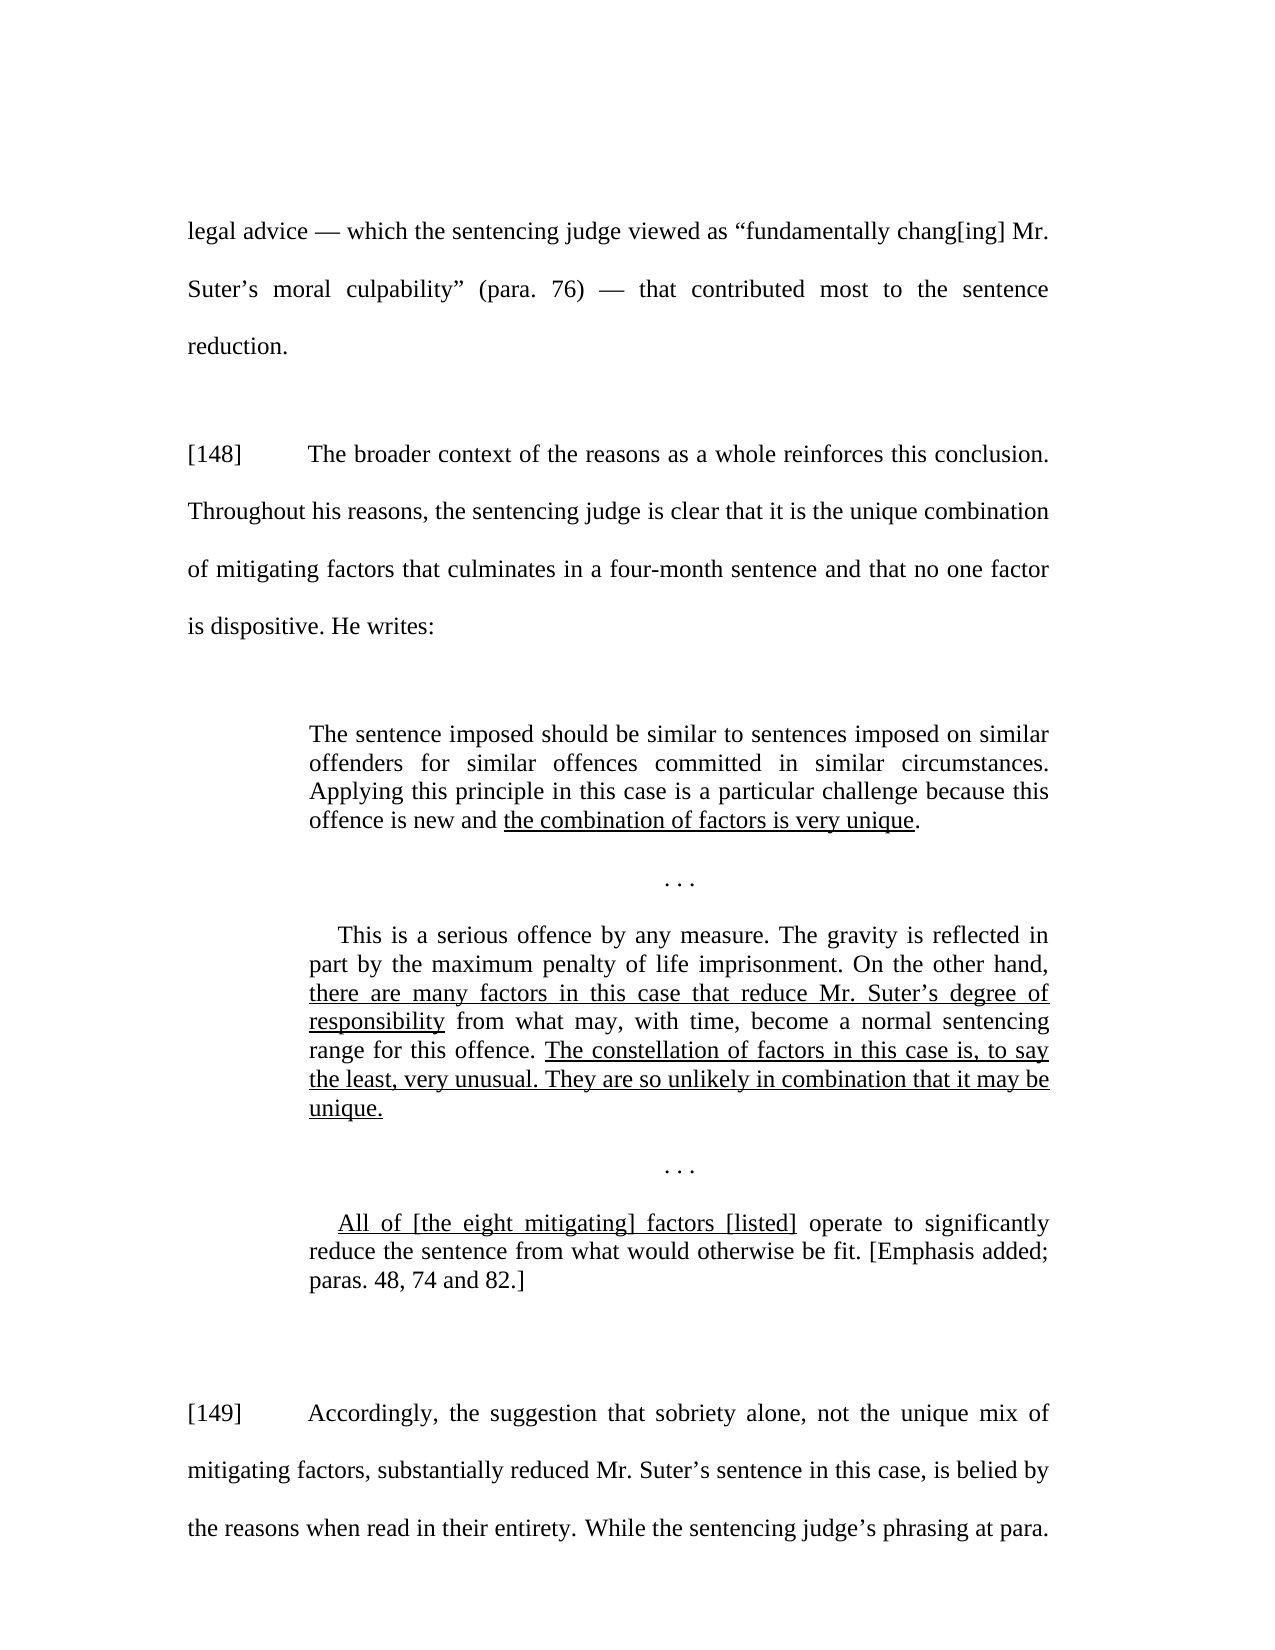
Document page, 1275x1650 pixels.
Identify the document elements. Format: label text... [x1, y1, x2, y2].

text The sentence imposed should be similar to sentences imposed on similar offenders for similar offences committed in similar circumstances. Applying this principle in this case is a particular challenge because this offence is new and the combination of factors is very unique. [309, 719, 1050, 834]
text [187, 1398, 1050, 1541]
text All of [the eight mitigating] factors [listed] operate to significantly reduce the sentence from what would otherwise be fit. [Emphasis added; paras. 48, 74 and 82.] [309, 1208, 1050, 1294]
text . . . [309, 1150, 1050, 1179]
text This is a serious offence by any measure. The gravity is reflected in part by the maximum penalty of life imprisonment. On the other hand, there are many factors in this case that reduce Mr. Suter’s degree of responsibility from what may, with time, become a normal sentencing range for this offence. The constellation of factors in this case is, to say the least, very unusual. They are so unlikely in combination that it may be unique. [309, 920, 1050, 1003]
text This is a serious offence by any measure. The gravity is reflected in part by the maximum penalty of life imprisonment. On the other hand, there are many factors in this case that reduce Mr. Suter’s degree of responsibility from what may, with time, become a normal sentencing range for this offence. The constellation of factors in this case is, to say the least, very unusual. They are so unlikely in combination that it may be unique. [309, 1004, 1050, 1089]
text The broader context of the reasons as a whole reinforces this conclusion. Throughout his reasons, the sentencing judge is clear that it is the unique combination of mitigating factors that culminates in a four-month sentence and that no one factor is dispositive. He writes: [187, 439, 1050, 640]
text . . . [309, 863, 1050, 891]
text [187, 216, 1050, 360]
